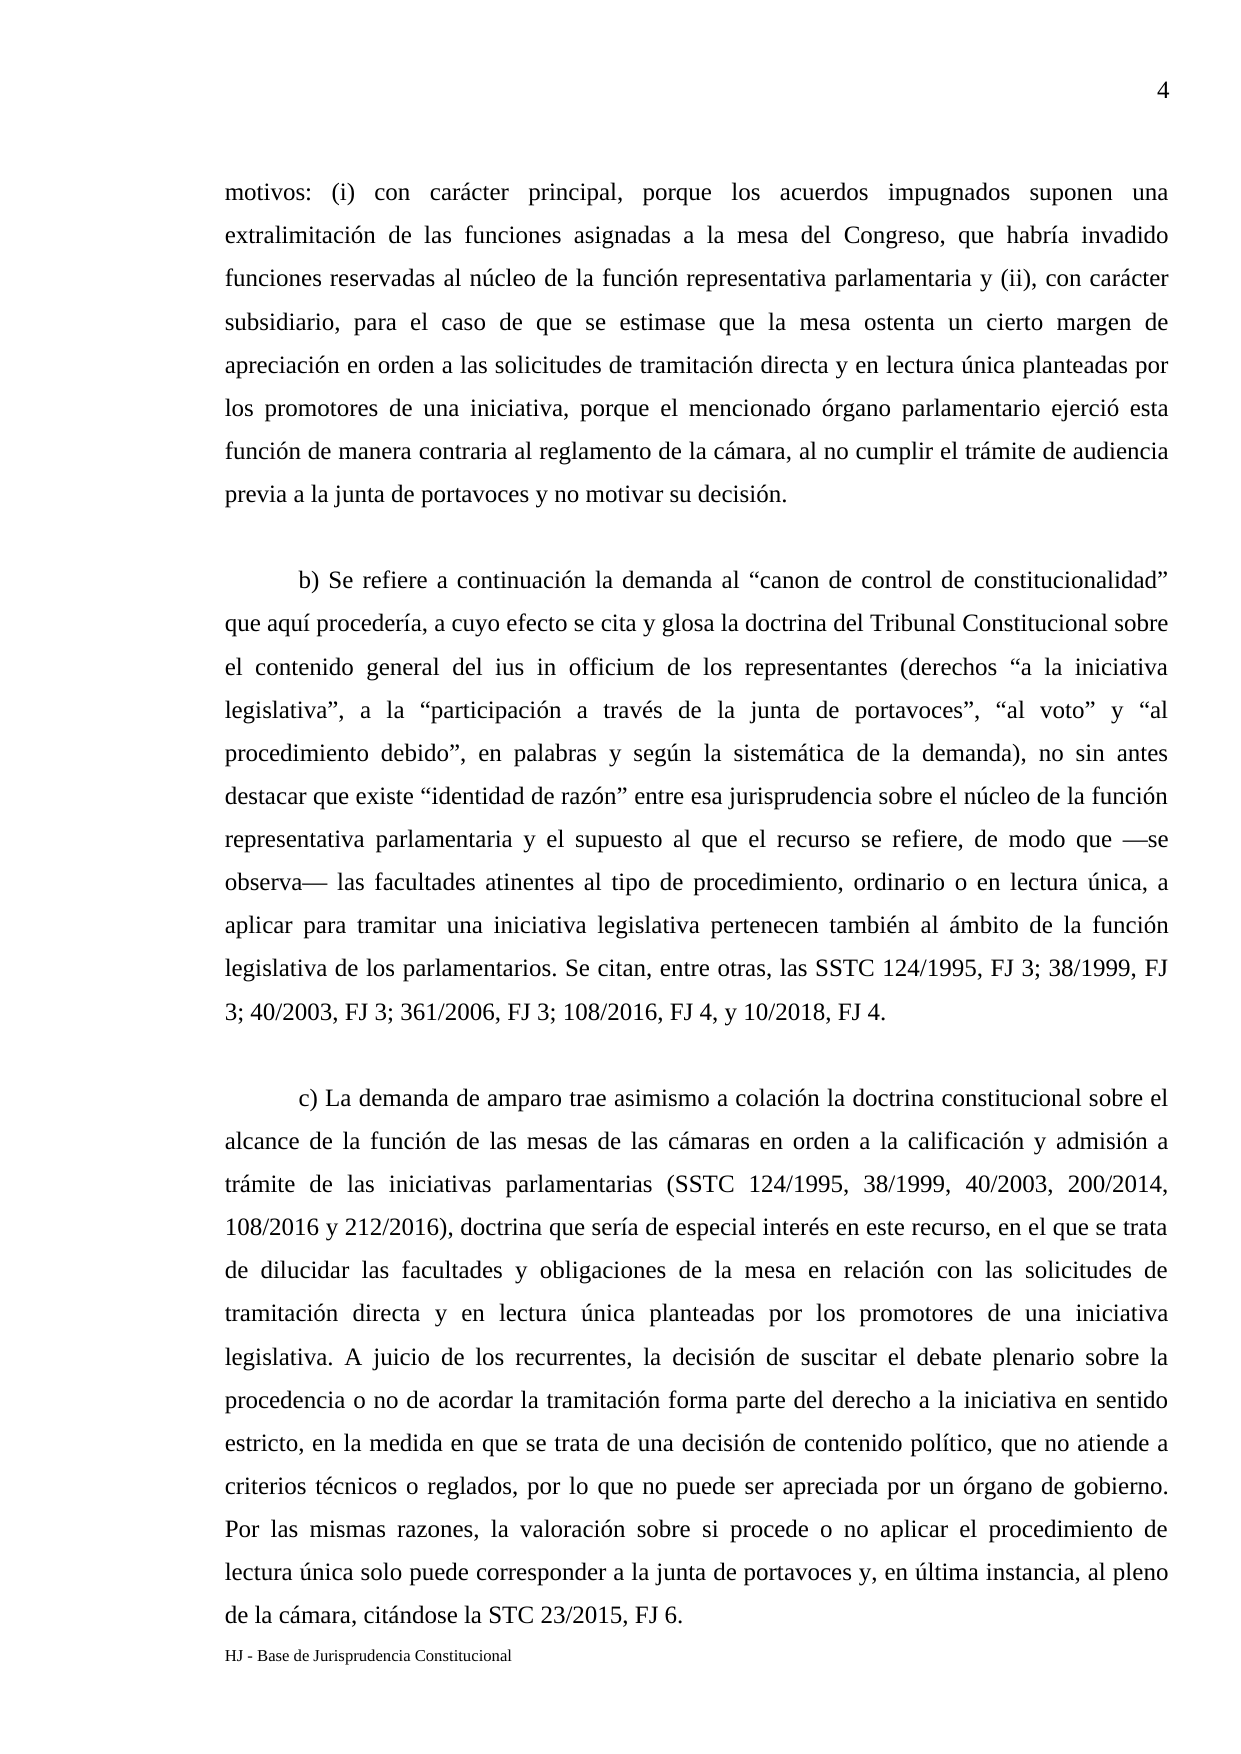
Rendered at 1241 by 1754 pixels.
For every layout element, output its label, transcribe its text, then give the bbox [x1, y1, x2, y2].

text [224, 177, 1169, 508]
text b) Se refiere a continuación la demanda al “canon de control de constitucionalidad” que aquí procedería, a cuyo efecto se cita y glosa la doctrina del Tribunal Constitucional sobre el contenido general del ius in officium de los representantes (derechos “a la iniciativa legislativa”, a la “participación a través de la junta de portavoces”, “al voto” y “al procedimiento debido”, en palabras y según la sistemática de la demanda), no sin antes destacar que existe “identidad de razón” entre esa jurisprudencia sobre el núcleo de la función representativa parlamentaria y el supuesto al que el recurso se refiere, de modo que —se observa— las facultades atinentes al tipo de procedimiento, ordinario o en lectura única, a aplicar para tramitar una iniciativa legislativa pertenecen también al ámbito de la función legislativa de los parlamentarios. Se citan, entre otras, las SSTC 124/1995, FJ 3; 38/1999, FJ 3; 40/2003, FJ 3; 361/2006, FJ 3; 108/2016, FJ 4, y 10/2018, FJ 4. [224, 565, 1169, 1025]
text c) La demanda de amparo trae asimismo a colación la doctrina constitucional sobre el alcance de la función de las mesas de las cámaras en orden a la calificación y admisión a trámite de las iniciativas parlamentarias (SSTC 124/1995, 38/1999, 40/2003, 200/2014, 108/2016 y 212/2016), doctrina que sería de especial interés en este recurso, en el que se trata de dilucidar las facultades y obligaciones de la mesa en relación con las solicitudes de tramitación directa y en lectura única planteadas por los promotores de una iniciativa legislativa. A juicio de los recurrentes, la decisión de suscitar el debate plenario sobre la procedencia o no de acordar la tramitación forma parte del derecho a la iniciativa en sentido estricto, en la medida en que se trata de una decisión de contenido político, que no atiende a criterios técnicos o reglados, por lo que no puede ser apreciada por un órgano de gobierno. Por las mismas razones, la valoración sobre si procede o no aplicar el procedimiento de lectura única solo puede corresponder a la junta de portavoces y, en última instancia, al pleno de la cámara, citándose la STC 23/2015, FJ 6. [224, 1083, 1169, 1629]
